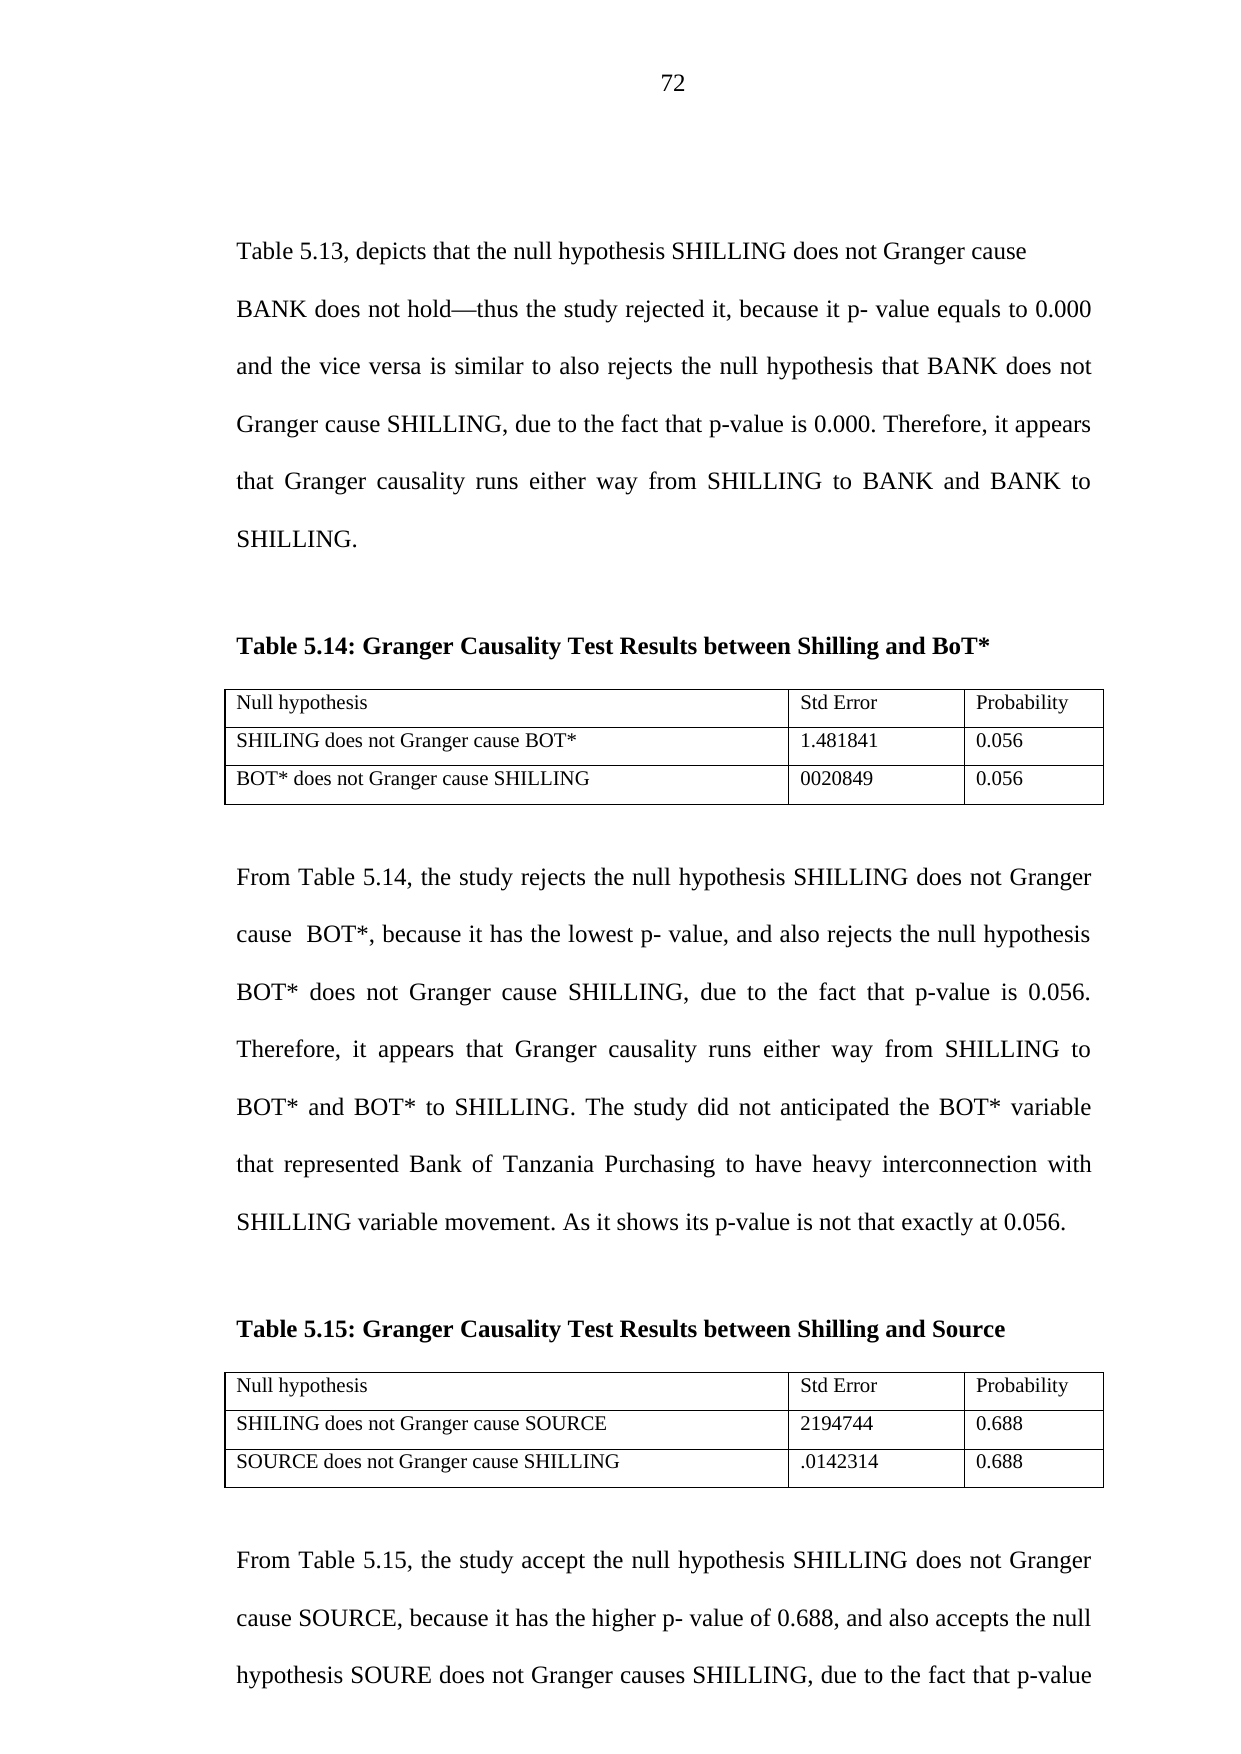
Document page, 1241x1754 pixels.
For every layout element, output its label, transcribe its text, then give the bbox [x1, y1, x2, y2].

table_cell 0.056 [965, 728, 1103, 765]
table_cell 0020849 [789, 766, 964, 803]
table_cell SHILING does not Granger cause BOT* [226, 728, 788, 765]
table_header Std Error [789, 1373, 964, 1410]
text From Table 5.14, the study rejects the null hypothesis SHILLING does not Granger cause BOT*, because it has the lowest p- value, and also rejects the null hypothesis BOT* does not Granger cause SHILLING, due to the fact that p-value is 0.056. Therefore, it appears that Granger causality runs either way from SHILLING to BOT* and BOT* to SHILLING. The study did not anticipated the BOT* variable that represented Bank of Tanzania Purchasing to have heavy interconnection with SHILLING variable movement. As it shows its p-value is not that exactly at 0.056. [236, 862, 1092, 1236]
table_header Null hypothesis [226, 690, 788, 727]
table_cell 1.481841 [789, 728, 964, 765]
table_cell 0.688 [965, 1450, 1103, 1487]
text Table 5.13, depicts that the null hypothesis SHILLING does not Granger cause [236, 236, 1092, 265]
subtitle Table 5.15: Granger Causality Test Results between Shilling and Source [236, 1314, 1092, 1343]
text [236, 1545, 1092, 1689]
table_header Null hypothesis [226, 1373, 788, 1410]
table_cell 0.056 [965, 766, 1103, 803]
table_cell SHILING does not Granger cause SOURCE [226, 1411, 788, 1448]
table_cell 0.688 [965, 1411, 1103, 1448]
table_cell .0142314 [789, 1450, 964, 1487]
table_cell BOT* does not Granger cause SHILLING [226, 766, 788, 803]
table_header Probability [965, 1373, 1103, 1410]
table_cell 2194744 [789, 1411, 964, 1448]
table_header Std Error [789, 690, 964, 727]
text BANK does not hold—thus the study rejected it, because it p- value equals to 0.000 and the vice versa is similar to also rejects the null hypothesis that BANK does not Granger cause SHILLING, due to the fact that p-value is 0.000. Therefore, it appears that Granger causality runs either way from SHILLING to BANK and BANK to SHILLING. [236, 294, 1092, 552]
table_cell SOURCE does not Granger cause SHILLING [226, 1450, 788, 1487]
subtitle Table 5.14: Granger Causality Test Results between Shilling and BoT* [236, 631, 1092, 660]
table_header Probability [965, 690, 1103, 727]
